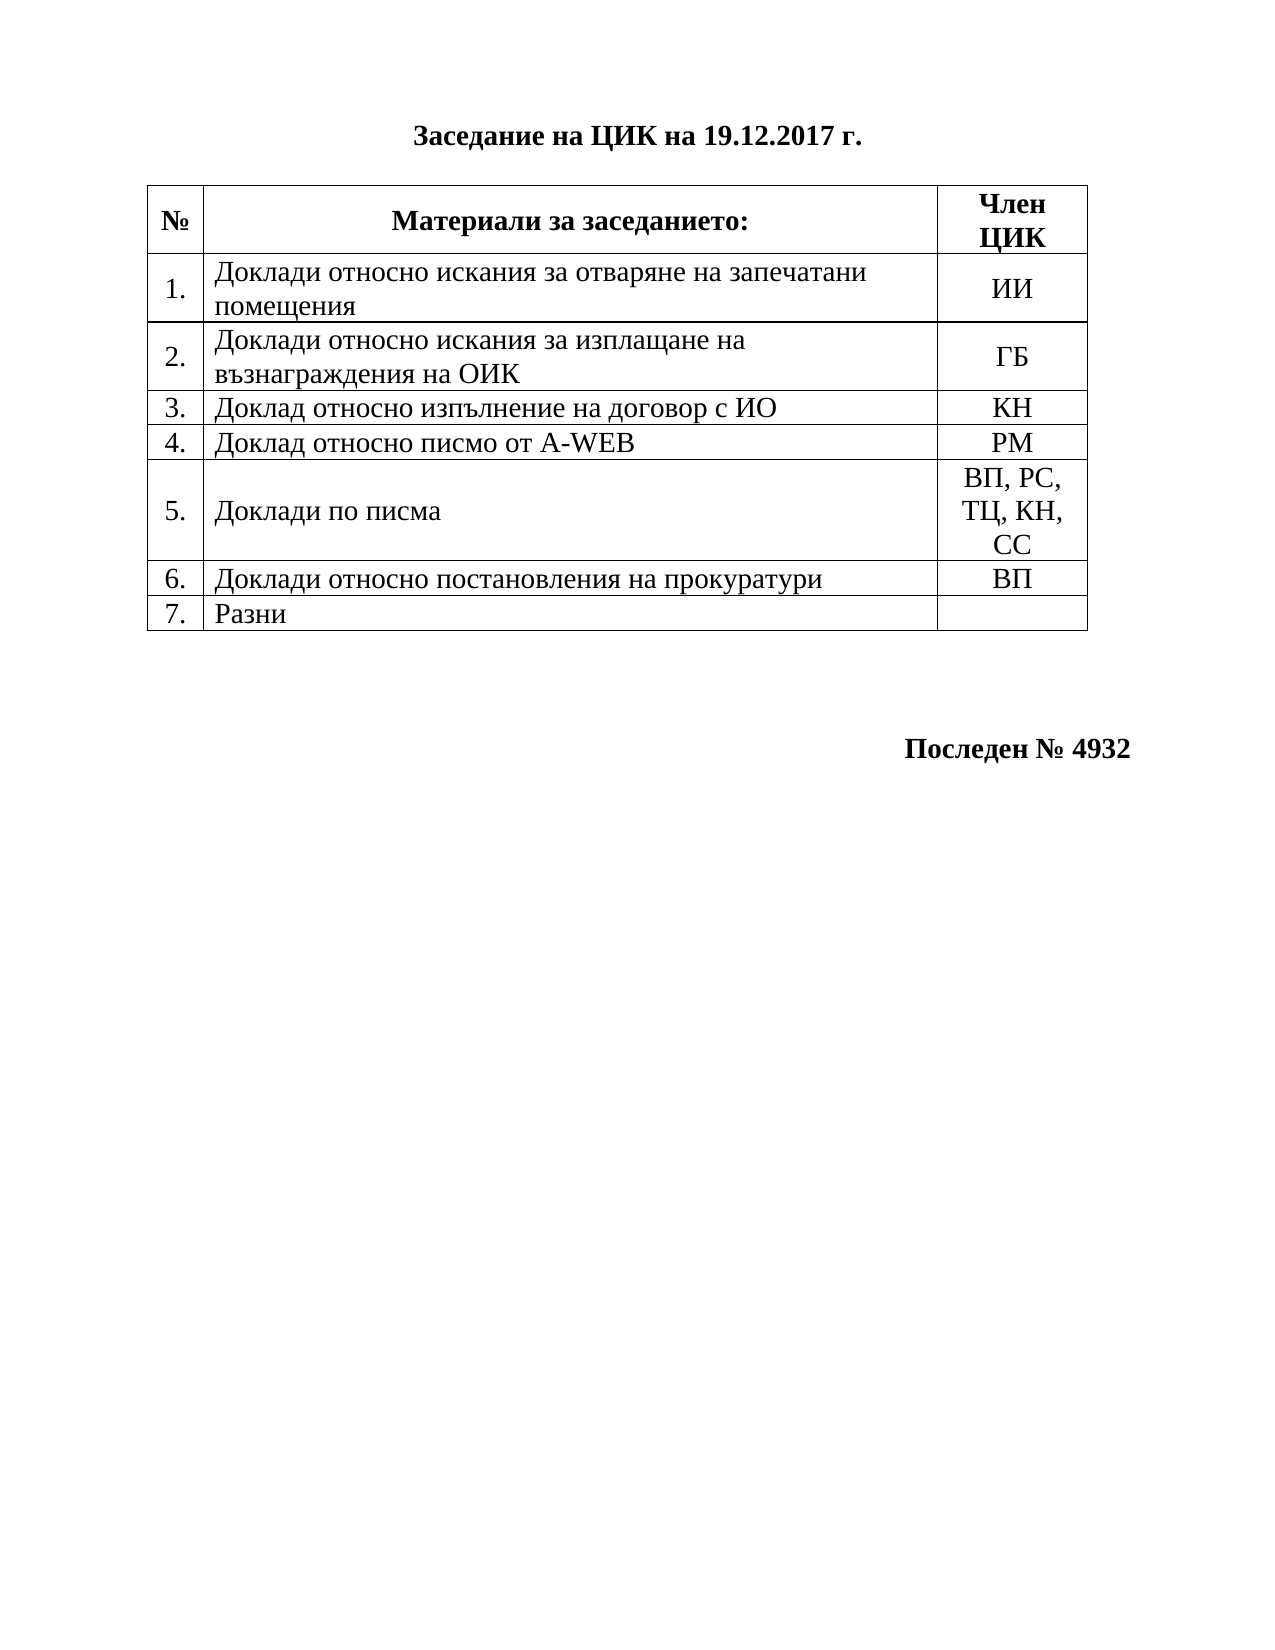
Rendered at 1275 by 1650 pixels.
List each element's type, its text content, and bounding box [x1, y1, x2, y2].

table_cell КН [938, 391, 1087, 424]
table_cell ГБ [938, 323, 1087, 389]
table_cell Доклади относно постановления на прокуратури [204, 561, 937, 595]
table_cell Доклад относно изпълнение на договор с ИО [204, 391, 937, 424]
table_cell 1. [148, 254, 203, 321]
table_cell ИИ [938, 254, 1087, 321]
table_header Член ЦИК [938, 186, 1087, 253]
table_cell Доклади относно искания за отваряне на запечатани помещения [204, 254, 937, 321]
table_cell [938, 596, 1087, 629]
table_cell 3. [148, 391, 203, 424]
table_cell 5. [148, 460, 203, 560]
text Заседание на ЦИК на 19.12.2017 г. [148, 118, 1127, 152]
table_cell 2. [148, 323, 203, 389]
table_cell Разни [204, 596, 937, 629]
table_cell 6. [148, 561, 203, 595]
table_cell ВП, РС, ТЦ, КН, СС [938, 460, 1087, 560]
table_cell 4. [148, 425, 203, 459]
table_cell Доклади по писма [204, 460, 937, 560]
table_header Материали за заседанието: [204, 186, 937, 253]
text Последен № 4932 [148, 731, 1131, 765]
table_cell 7. [148, 596, 203, 629]
table_cell РМ [938, 425, 1087, 459]
table_cell Доклад относно писмо от A-WEB [204, 425, 937, 459]
table_cell Доклади относно искания за изплащане на възнаграждения на ОИК [204, 323, 937, 389]
table_cell ВП [938, 561, 1087, 595]
table_header № [148, 186, 203, 253]
